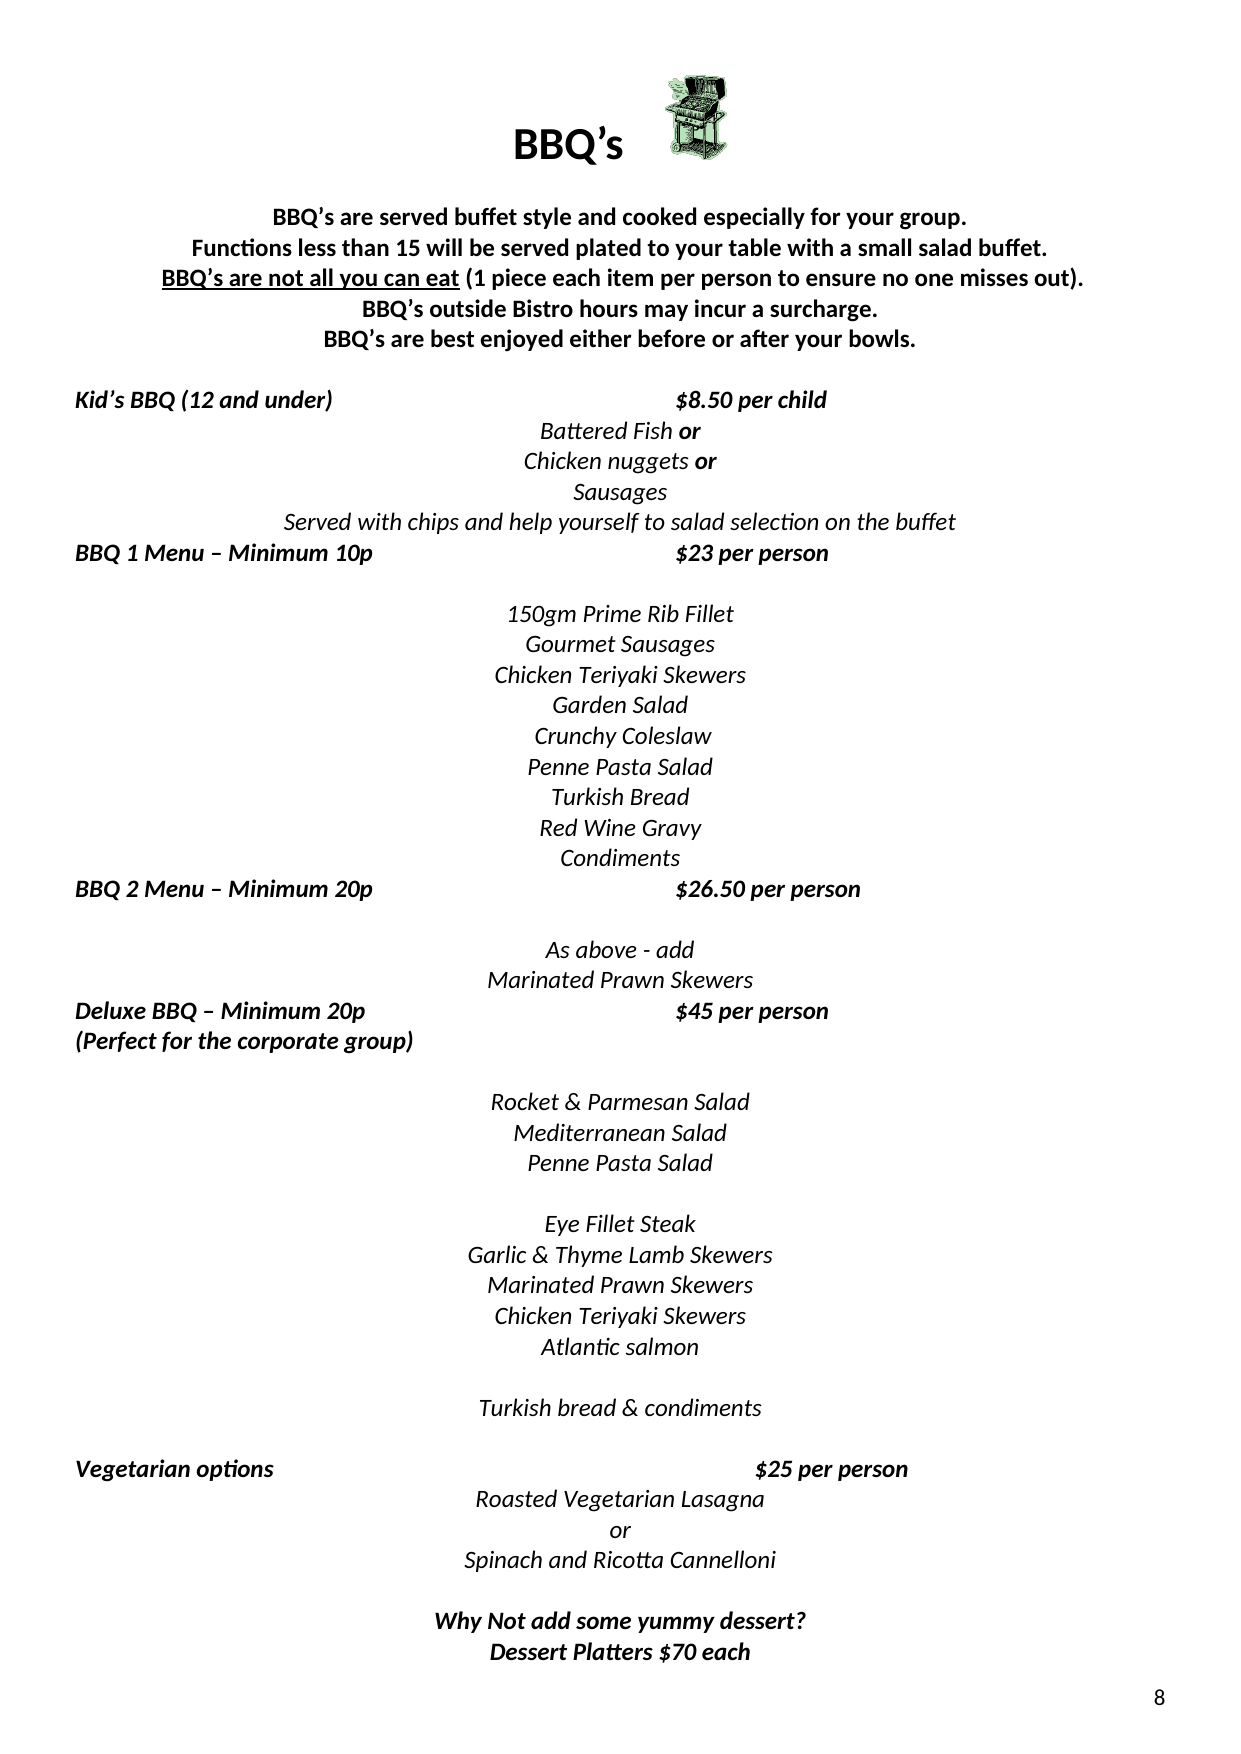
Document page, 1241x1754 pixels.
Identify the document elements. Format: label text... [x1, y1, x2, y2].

text Dessert Platters $70 each [75, 1636, 1165, 1666]
text Chicken Teriyaki Skewers [75, 659, 1165, 690]
text Battered Fish or [75, 415, 1165, 446]
picture [665, 75, 728, 160]
text Eye Fillet Steak [75, 1208, 1165, 1239]
text Deluxe BBQ – Minimum 20p $45 per person [75, 995, 1165, 1025]
text BBQ’s are best enjoyed either before or after your bowls. [75, 323, 1165, 354]
text Atlantic salmon [75, 1331, 1165, 1361]
text or [75, 1514, 1165, 1544]
text BBQ 1 Menu – Minimum 10p $23 per person [75, 537, 1165, 568]
text Penne Pasta Salad [75, 751, 1165, 781]
text Garden Salad [75, 690, 1165, 720]
text Roasted Vegetarian Lasagna [75, 1483, 1165, 1514]
text 150gm Prime Rib Fillet [75, 598, 1165, 629]
text BBQ’s are not all you can eat (1 piece each item per person to ensure no one misses out). [75, 262, 1165, 293]
text BBQ 2 Menu – Minimum 20p $26.50 per person [75, 873, 1165, 903]
text Condiments [75, 842, 1165, 873]
text Chicken Teriyaki Skewers [75, 1300, 1165, 1331]
text Gourmet Sausages [75, 629, 1165, 659]
text Vegetarian options $25 per person [75, 1453, 1165, 1483]
text Crunchy Coleslaw [75, 720, 1165, 751]
text BBQ’s are served buffet style and cooked especially for your group. [75, 201, 1165, 232]
text Why Not add some yummy dessert? [75, 1605, 1165, 1636]
text Functions less than 15 will be served plated to your table with a small salad buffet. [75, 232, 1165, 262]
text (Perfect for the corporate group) [75, 1025, 1165, 1086]
text Garlic & Thyme Lamb Skewers [75, 1239, 1165, 1269]
text Turkish Bread [75, 781, 1165, 812]
text Spinach and Ricotta Cannelloni [75, 1544, 1165, 1575]
text Penne Pasta Salad [75, 1147, 1165, 1178]
text Kid’s BBQ (12 and under) $8.50 per child [75, 384, 1165, 415]
text Rocket & Parmesan Salad [75, 1086, 1165, 1117]
text Marinated Prawn Skewers [75, 964, 1165, 995]
text Served with chips and help yourself to salad selection on the buffet [75, 507, 1165, 537]
text Marinated Prawn Skewers [75, 1269, 1165, 1300]
text Turkish bread & condiments [75, 1392, 1165, 1422]
text BBQ’s [75, 75, 1165, 171]
text BBQ’s outside Bistro hours may incur a surcharge. [75, 293, 1165, 323]
text Sausages [75, 476, 1165, 507]
text Mediterranean Salad [75, 1117, 1165, 1147]
text As above - add [75, 934, 1165, 964]
text Red Wine Gravy [75, 812, 1165, 842]
text Chicken nuggets or [75, 446, 1165, 476]
